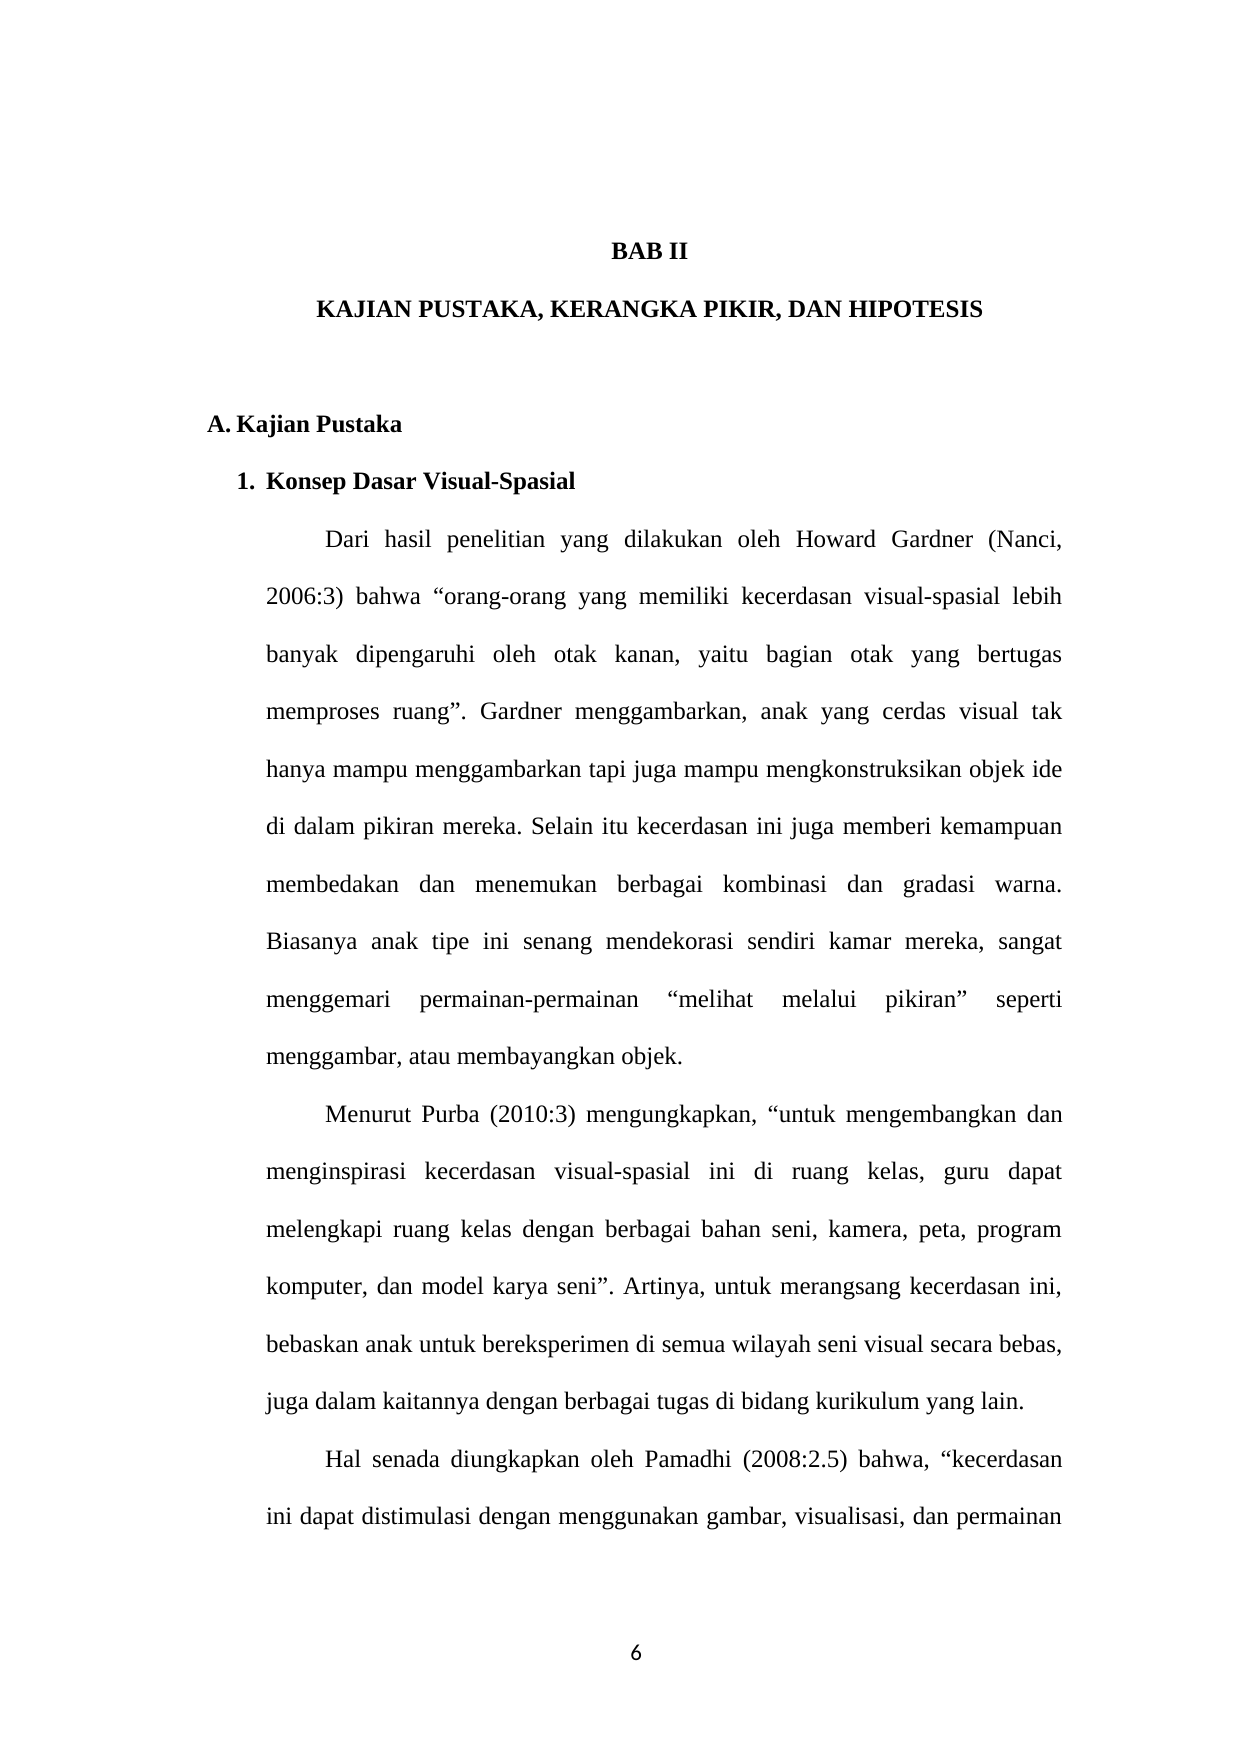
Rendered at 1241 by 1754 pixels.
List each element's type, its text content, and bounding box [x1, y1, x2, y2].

text Dari hasil penelitian yang dilakukan oleh Howard Gardner (Nanci, 2006:3) bahwa “orang-orang yang memiliki kecerdasan visual-spasial lebih banyak dipengaruhi oleh otak kanan, yaitu bagian otak yang bertugas memproses ruang”. Gardner menggambarkan, anak yang cerdas visual tak hanya mampu menggambarkan tapi juga mampu mengkonstruksikan objek ide di dalam pikiran mereka. Selain itu kecerdasan ini juga memberi kemampuan membedakan dan menemukan berbagai kombinasi dan gradasi warna. Biasanya anak tipe ini senang mendekorasi sendiri kamar mereka, sangat menggemari permainan-permainan “melihat melalui pikiran” seperti menggambar, atau membayangkan objek. [266, 524, 1063, 1070]
list Konsep Dasar Visual-Spasial [236, 466, 1063, 495]
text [266, 1444, 1063, 1530]
text Menurut Purba (2010:3) mengungkapkan, “untuk mengembangkan dan menginspirasi kecerdasan visual-spasial ini di ruang kelas, guru dapat melengkapi ruang kelas dengan berbagai bahan seni, kamera, peta, program komputer, dan model karya seni”. Artinya, untuk merangsang kecerdasan ini, bebaskan anak untuk bereksperimen di semua wilayah seni visual secara bebas, juga dalam kaitannya dengan berbagai tugas di bidang kurikulum yang lain. [266, 1099, 1063, 1415]
list Kajian Pustaka [207, 409, 1063, 437]
text KAJIAN PUSTAKA, KERANGKA PIKIR, DAN HIPOTESIS [236, 294, 1063, 322]
text BAB II [236, 236, 1063, 265]
